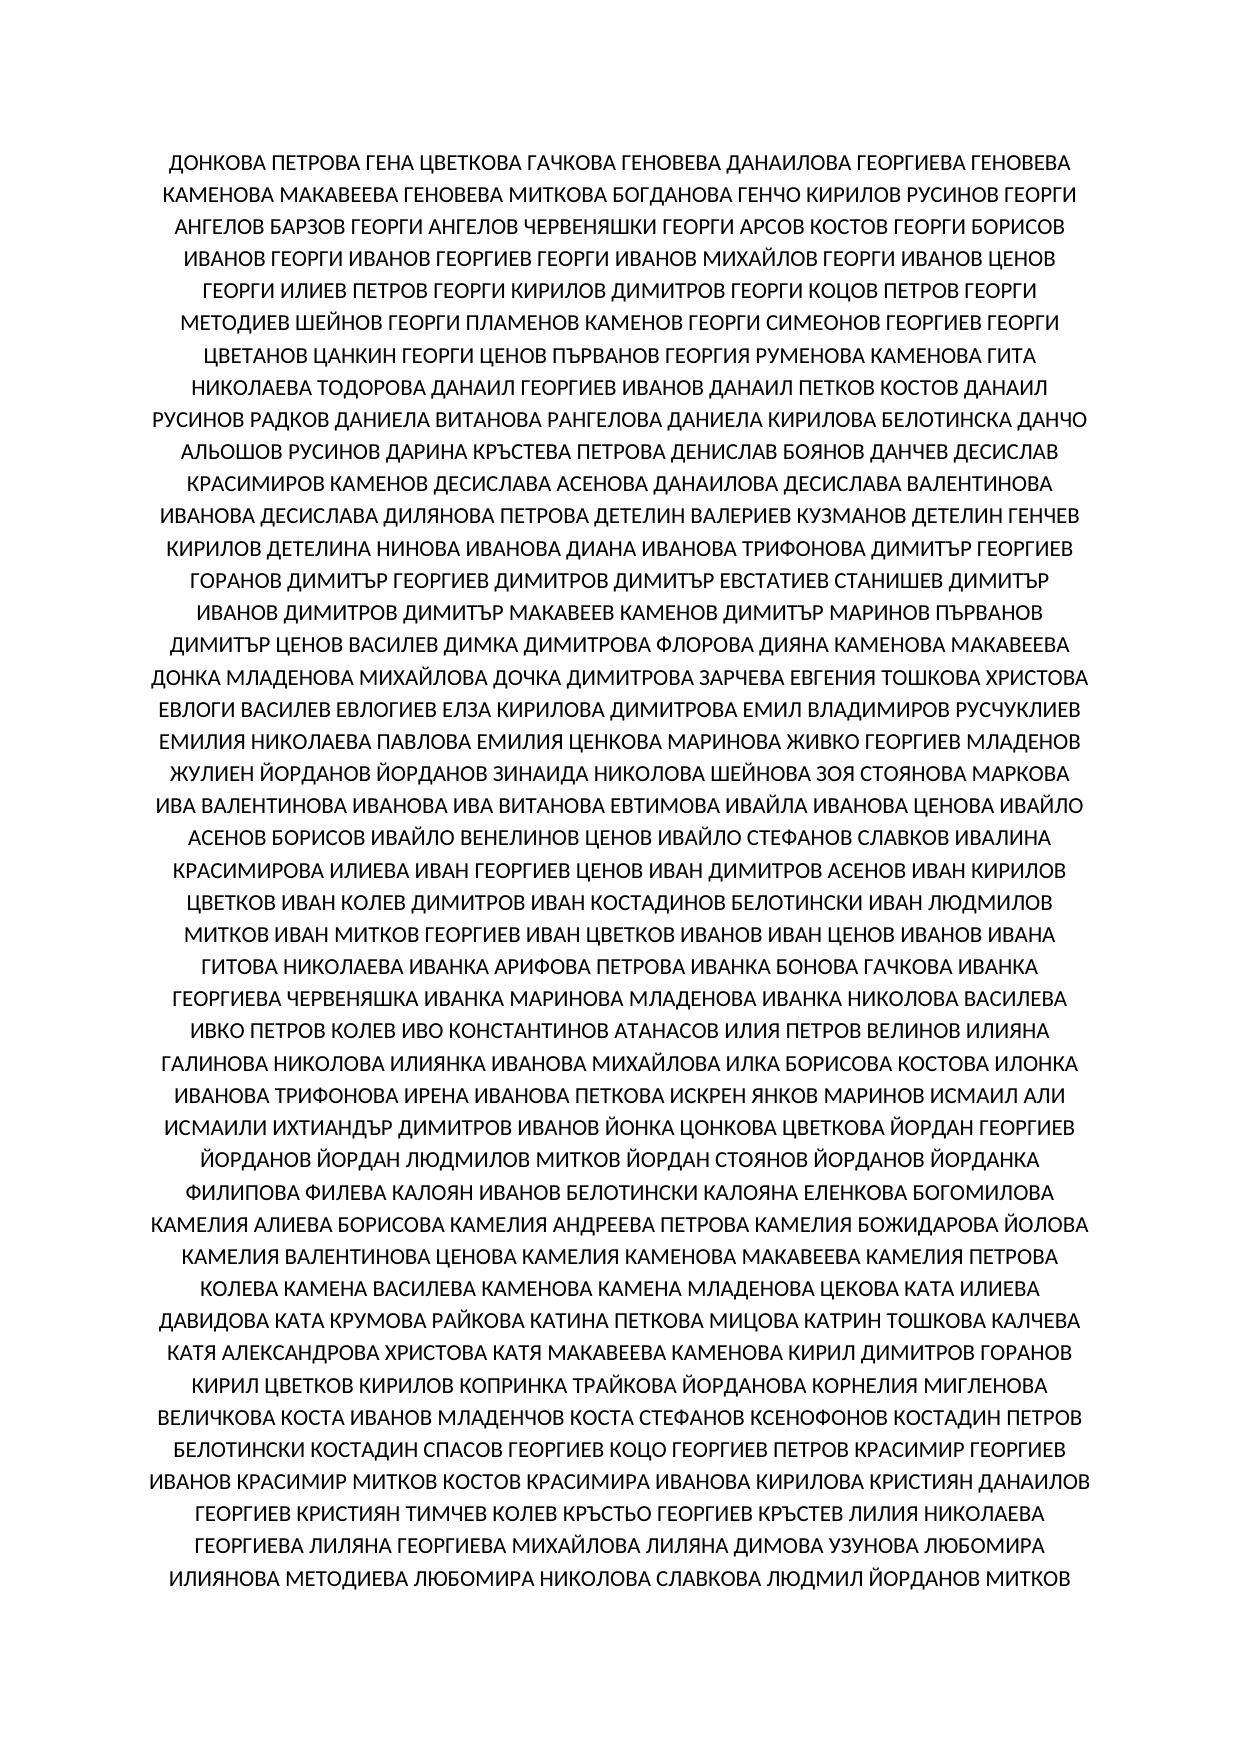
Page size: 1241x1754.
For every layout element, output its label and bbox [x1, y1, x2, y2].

text [148, 148, 1093, 1592]
